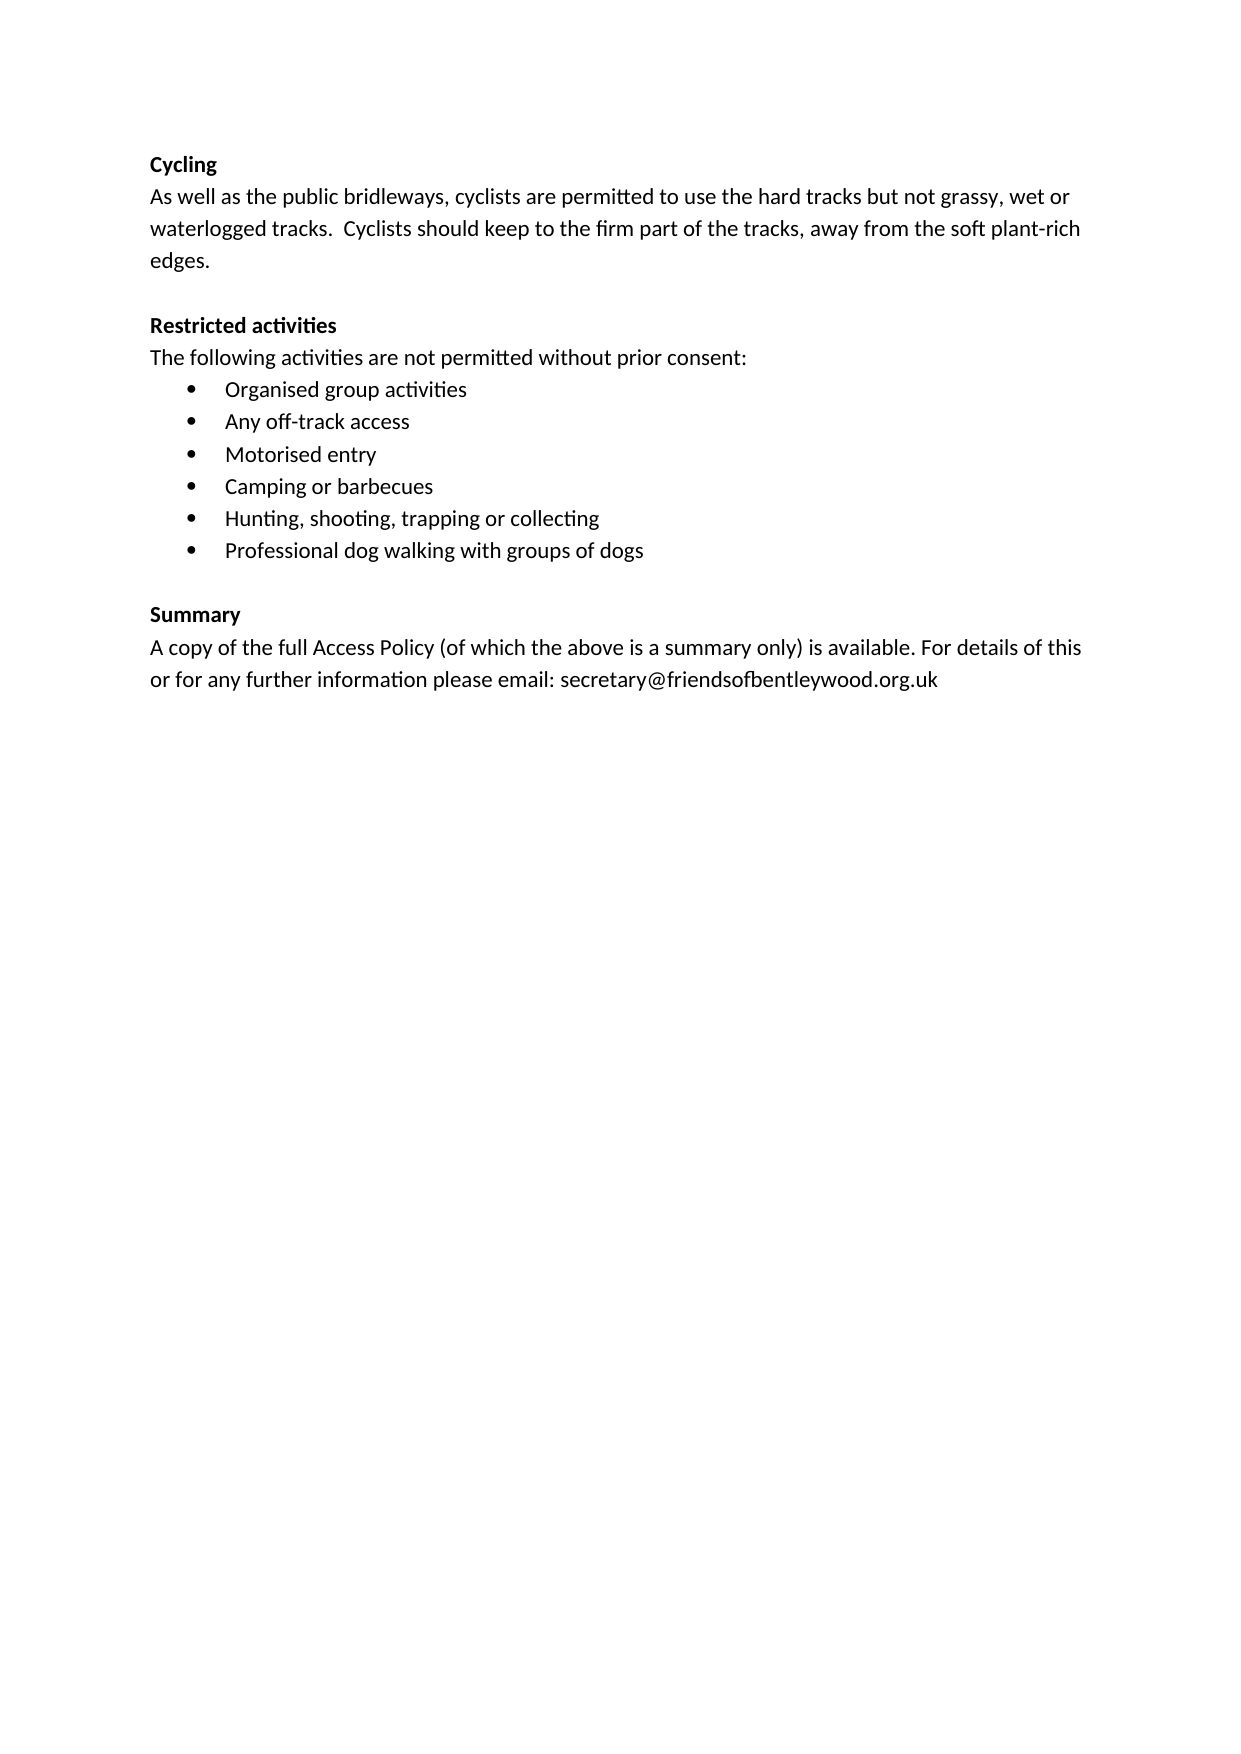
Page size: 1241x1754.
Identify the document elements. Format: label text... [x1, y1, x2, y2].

list Organised group activities [187, 375, 1090, 403]
list Hunting, shooting, trapping or collecting [187, 504, 1090, 532]
text A copy of the full Access Policy (of which the above is a summary only) is available. For details of this or for any further information please email: secretary@friendsofbentleywood.org.uk [150, 633, 1090, 693]
text Cycling [150, 150, 1090, 178]
text Summary [150, 601, 1090, 629]
text Restricted activities [150, 311, 1090, 339]
list Camping or barbecues [187, 472, 1090, 500]
list Any off-track access [187, 407, 1090, 436]
list Professional dog walking with groups of dogs [187, 536, 1090, 564]
text The following activities are not permitted without prior consent: [150, 343, 1090, 371]
list Motorised entry [187, 440, 1090, 468]
text As well as the public bridleways, cyclists are permitted to use the hard tracks but not grassy, wet or waterlogged tracks. Cyclists should keep to the firm part of the tracks, away from the soft plant-rich edges. [150, 182, 1090, 274]
